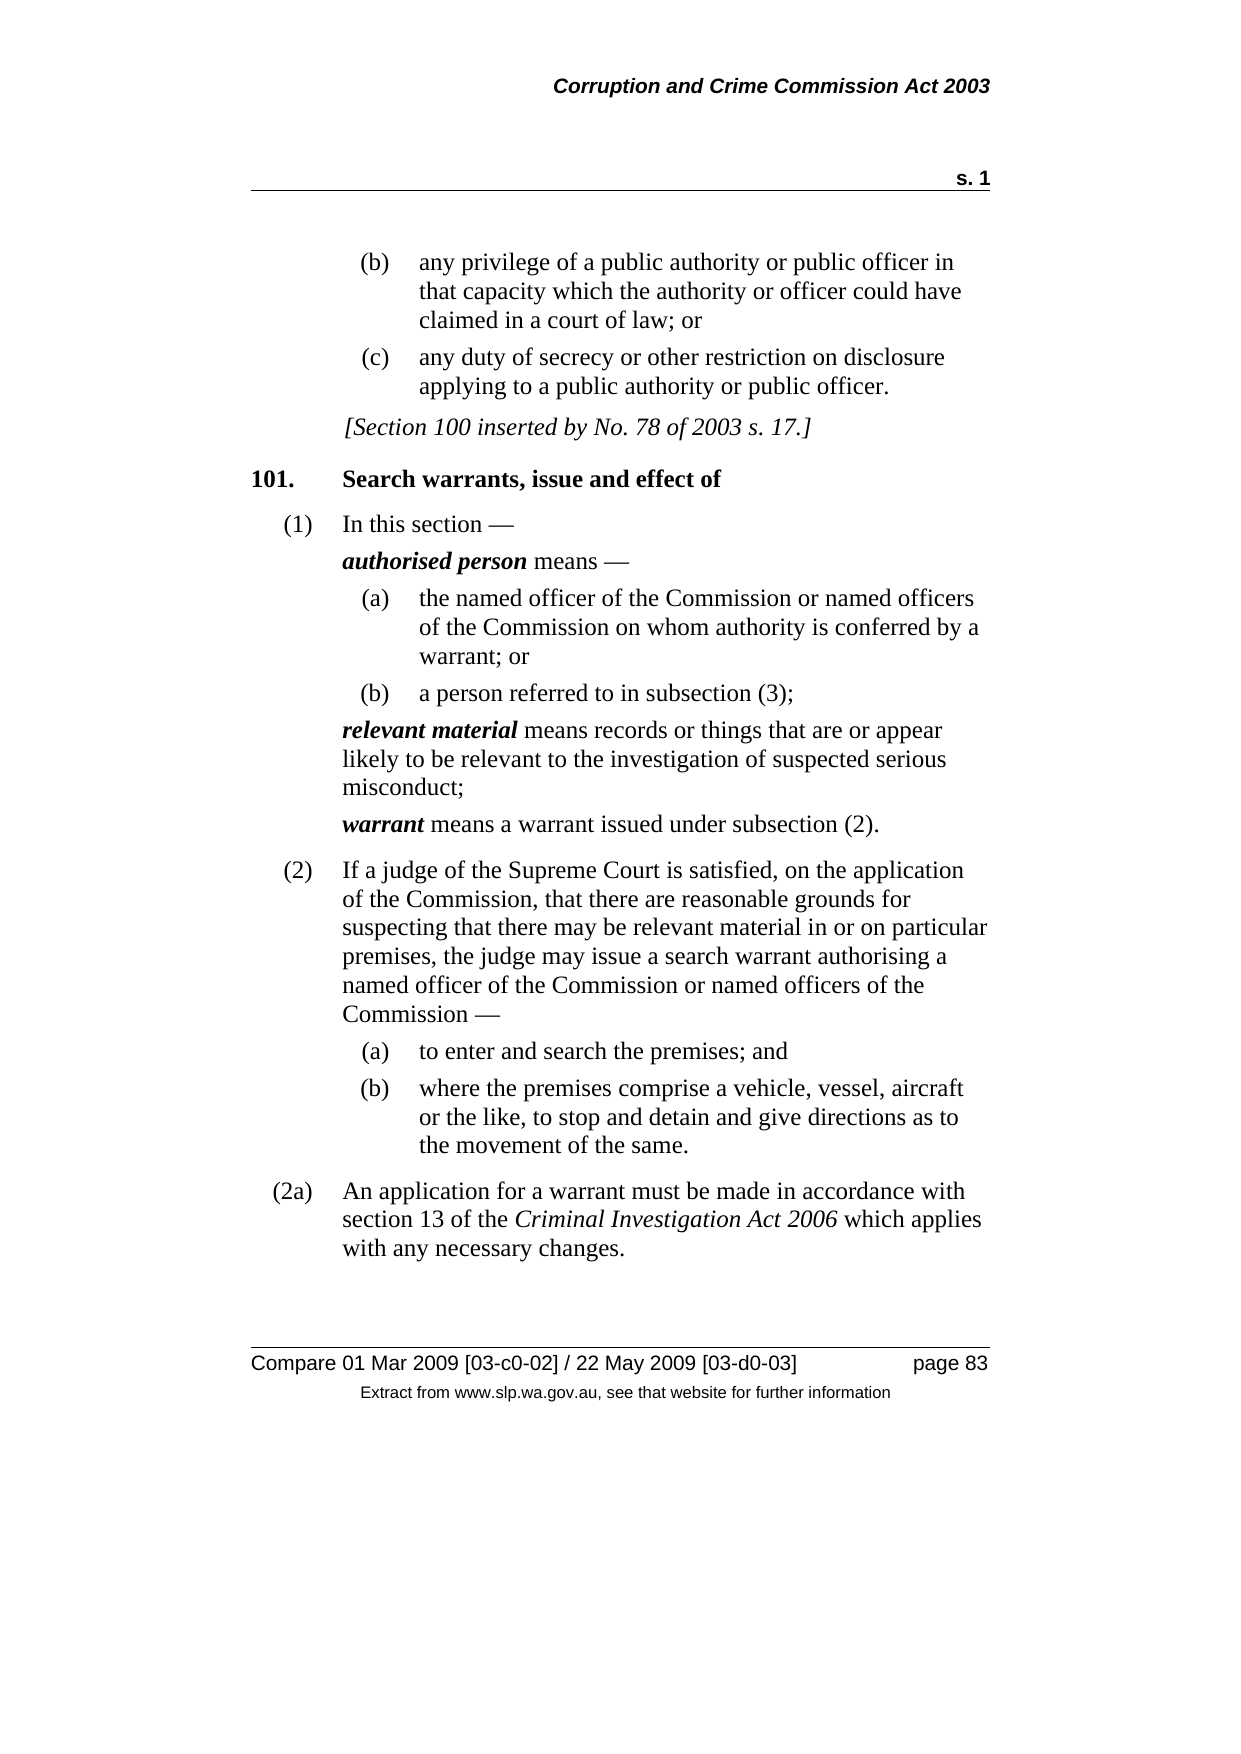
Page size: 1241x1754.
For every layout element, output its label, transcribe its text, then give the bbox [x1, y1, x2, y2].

text [Section 100 inserted by No. 78 of 2003 s. 17.] [251, 412, 990, 441]
subtitle 101. Search warrants, issue and effect of [251, 464, 990, 492]
text authorised person means — [251, 546, 990, 575]
text relevant material means records or things that are or appear likely to be relevant to the investigation of suspected serious misconduct; [251, 715, 990, 801]
text (1) In this section — [251, 509, 990, 538]
text (c) any duty of secrecy or other restriction on disclosure applying to a public authority or public officer. [251, 342, 990, 399]
text (2) If a judge of the Supreme Court is satisfied, on the application of the Commission, that there are reasonable grounds for suspecting that there may be relevant material in or on particular premises, the judge may issue a search warrant authorising a named officer of the Commission or named officers of the Commission — [251, 855, 990, 1027]
text (b) a person referred to in subsection (3); [251, 678, 990, 707]
text warrant means a warrant issued under subsection (2). [251, 809, 990, 838]
text (a) to enter and search the premises; and [251, 1036, 990, 1064]
text (b) any privilege of a public authority or public officer in that capacity which the authority or officer could have claimed in a court of law; or [251, 247, 990, 334]
text (b) where the premises comprise a vehicle, vessel, aircraft or the like, to stop and detain and give directions as to the movement of the same. [251, 1073, 990, 1159]
text (2a) An application for a warrant must be made in accordance with section 13 of the Criminal Investigation Act 2006 which applies with any necessary changes. [251, 1176, 990, 1262]
text (a) the named officer of the Commission or named officers of the Commission on whom authority is conferred by a warrant; or [251, 583, 990, 669]
